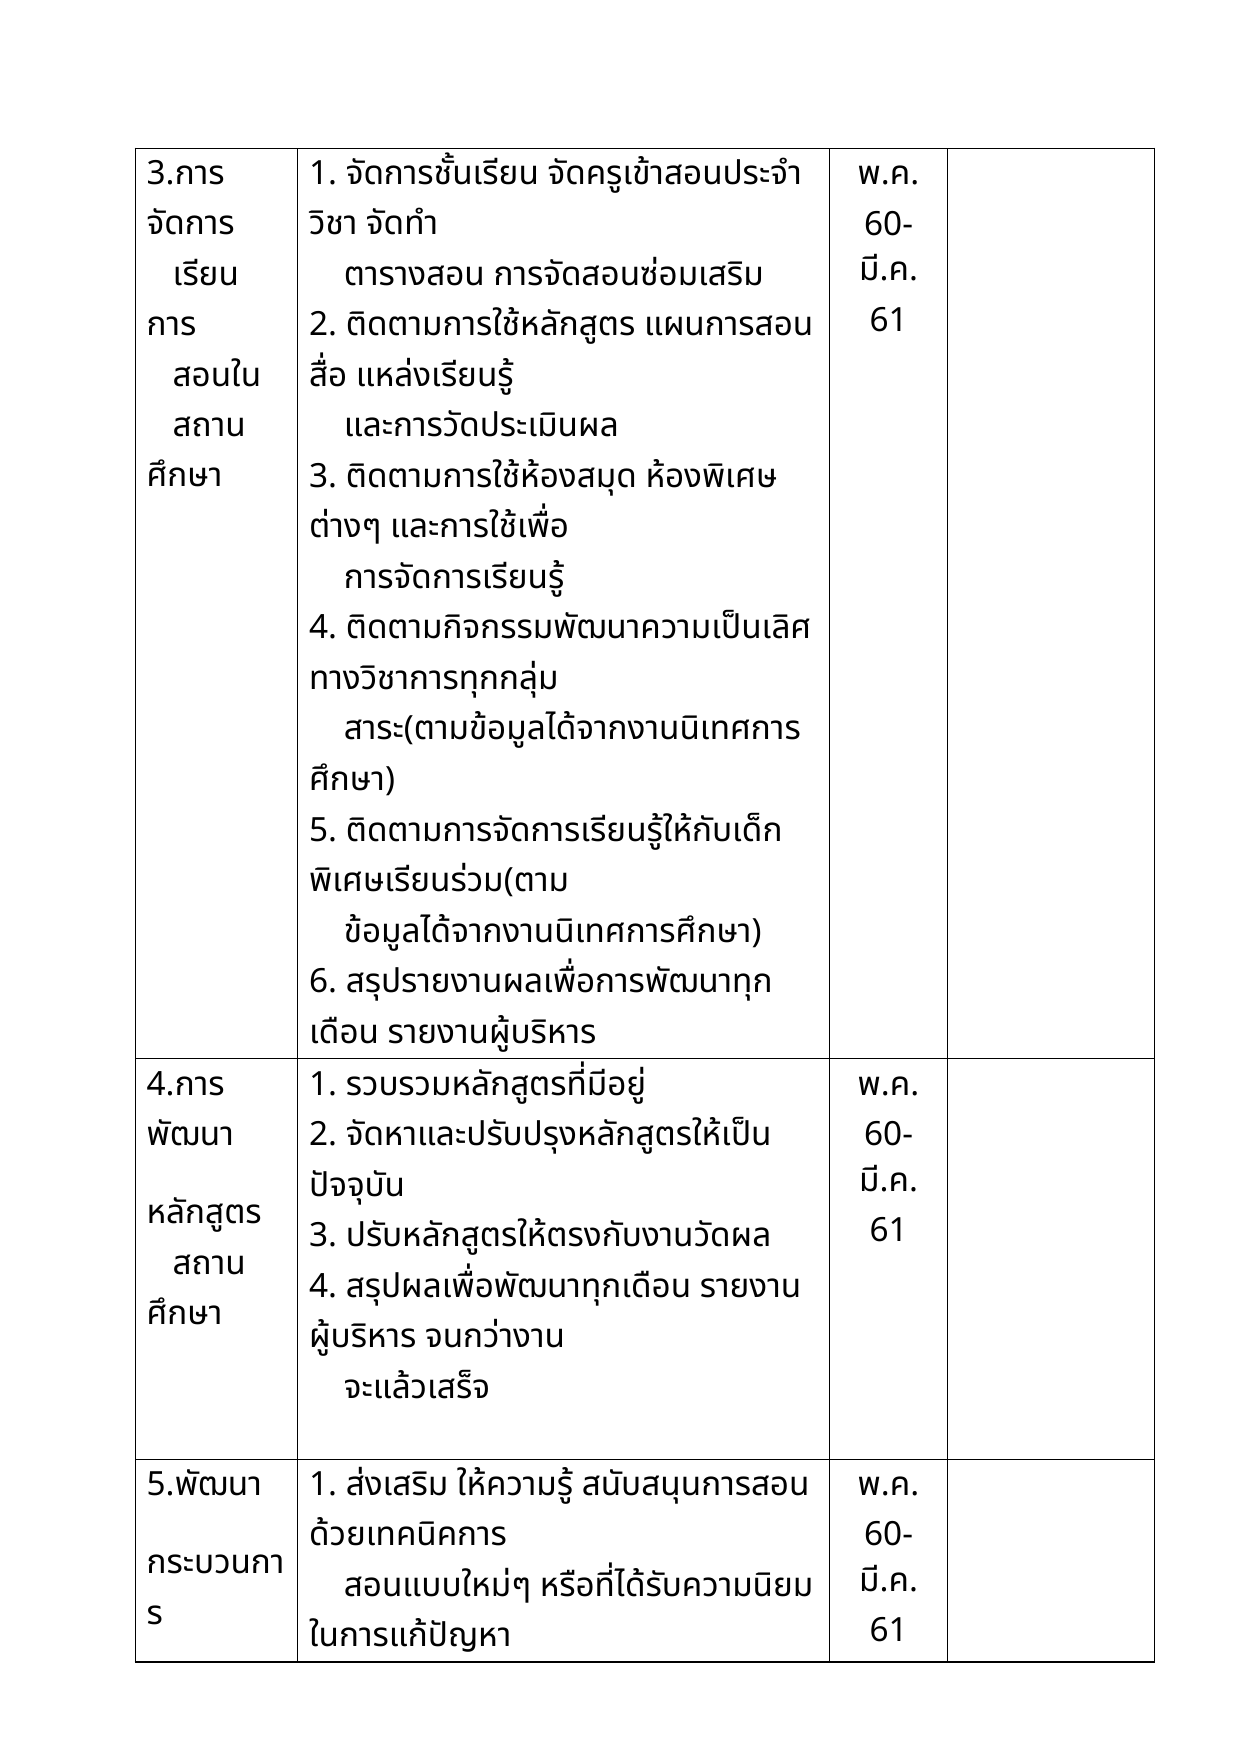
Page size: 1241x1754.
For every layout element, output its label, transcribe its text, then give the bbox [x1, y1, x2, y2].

table_cell 1. จัดการชั้นเรียน จัดครูเข้าสอนประจำวิชา จัดทำ ตารางสอน การจัดสอนซ่อมเสริม 2. ติดตามการใช้หลักสูตร แผนการสอน สื่อ แหล่งเรียนรู้ และการวัดประเมินผล 3. ติดตามการใช้ห้องสมุด ห้องพิเศษต่างๆ และการใช้เพื่อ การจัดการเรียนรู้ 4. ติดตามกิจกรรมพัฒนาความเป็นเลิศทางวิชาการทุกกลุ่ม สาระ(ตามข้อมูลได้จากงานนิเทศการศึกษา) 5. ติดตามการจัดการเรียนรู้ให้กับเด็กพิเศษเรียนร่วม(ตาม ข้อมูลได้จากงานนิเทศการศึกษา) 6. สรุปรายงานผลเพื่อการพัฒนาทุกเดือน รายงานผู้บริหาร [298, 149, 829, 1058]
table_cell พ.ค. 60- มี.ค. 61 [830, 1059, 947, 1458]
table_cell พ.ค. 60- มี.ค. 61 [830, 1460, 947, 1661]
table_cell [948, 1460, 1154, 1661]
table_cell [948, 1059, 1154, 1458]
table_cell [136, 1460, 297, 1661]
table_cell [948, 149, 1154, 1058]
table_cell 1. รวบรวมหลักสูตรที่มีอยู่ 2. จัดหาและปรับปรุงหลักสูตรให้เป็นปัจจุบัน 3. ปรับหลักสูตรให้ตรงกับงานวัดผล 4. สรุปผลเพื่อพัฒนาทุกเดือน รายงานผู้บริหาร จนกว่างาน จะแล้วเสร็จ [298, 1059, 829, 1458]
table_cell 4.การพัฒนา หลักสูตร สถานศึกษา [136, 1059, 297, 1458]
table_cell พ.ค. 60- มี.ค. 61 [830, 149, 947, 1058]
table_cell 3.การจัดการ เรียนการ สอนใน สถานศึกษา [136, 149, 297, 1058]
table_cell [298, 1460, 829, 1661]
